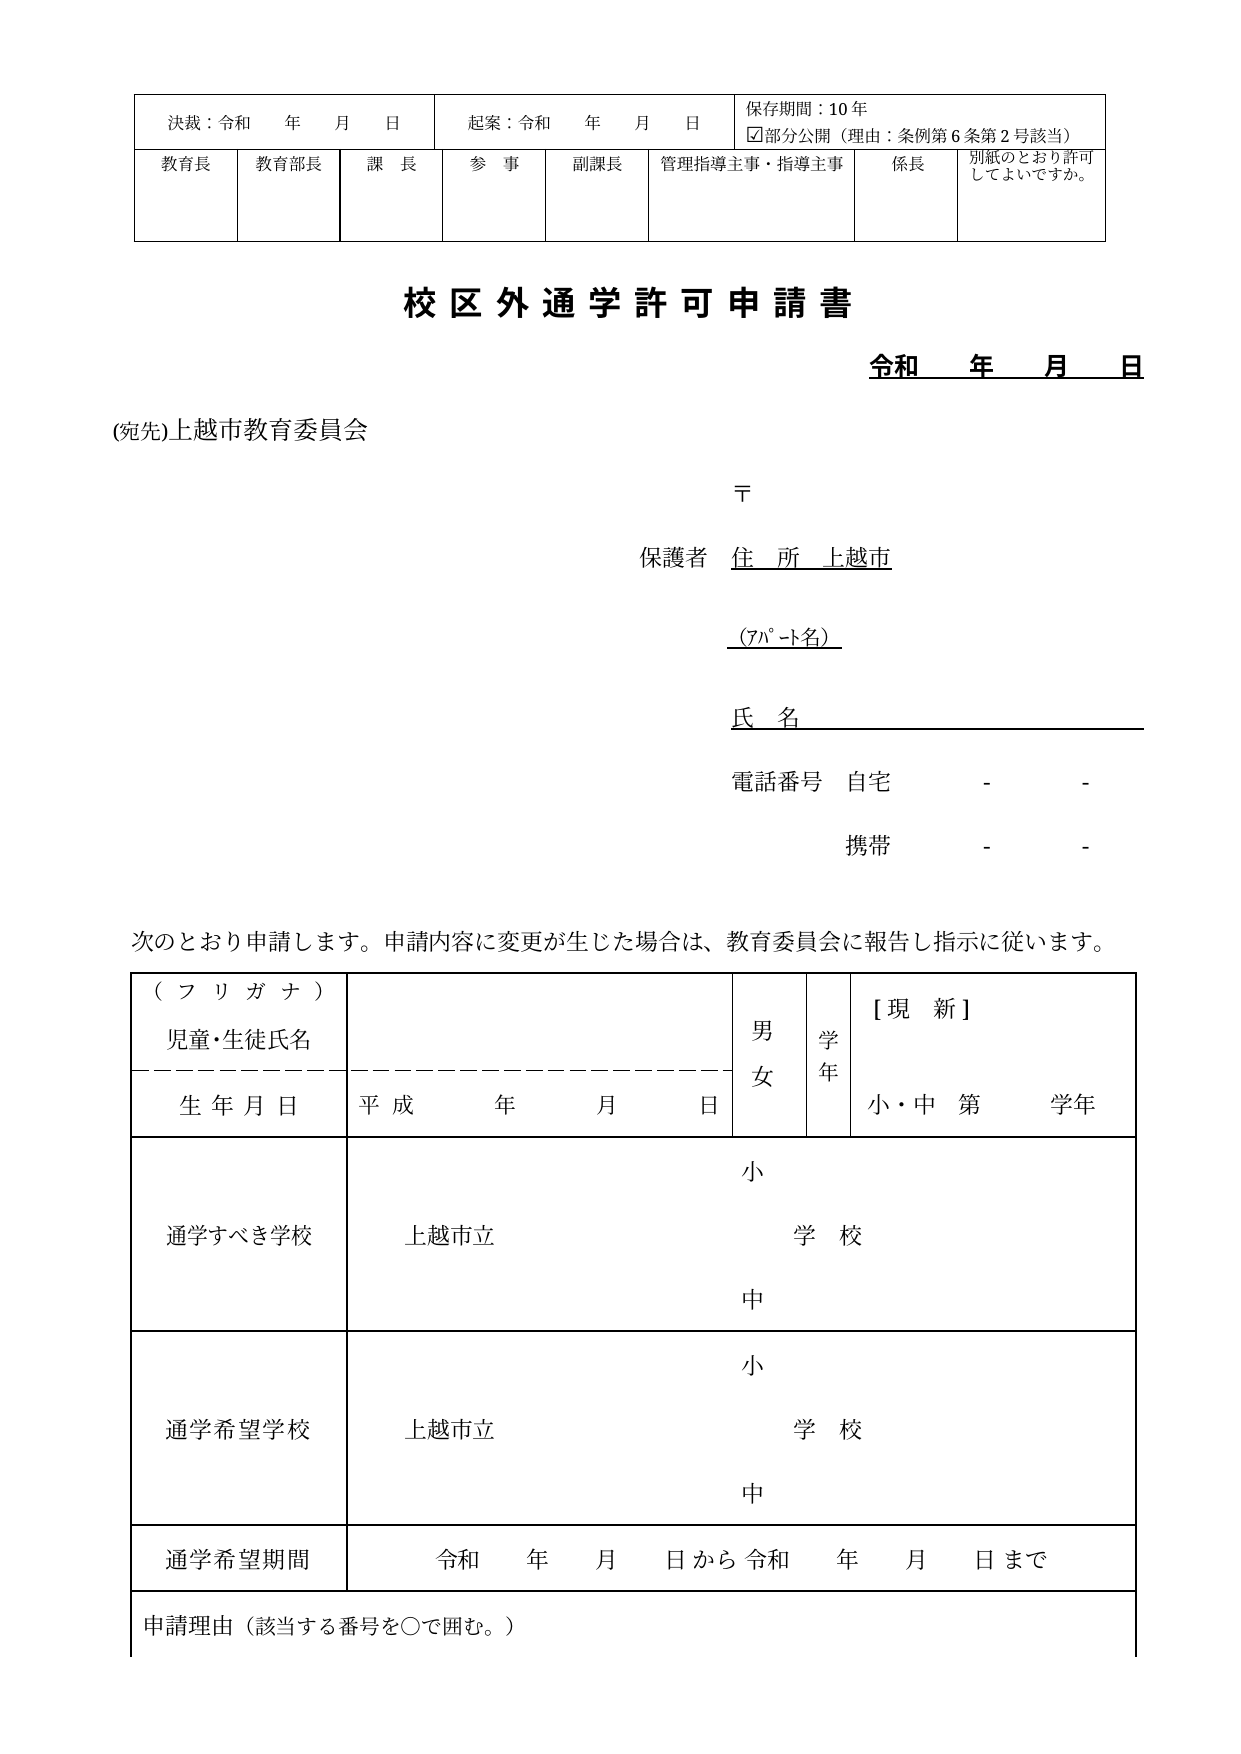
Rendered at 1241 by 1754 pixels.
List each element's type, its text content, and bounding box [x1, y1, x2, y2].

table_cell 通学すべき学校 [132, 1138, 346, 1330]
table_cell 別紙のとおり許可してよいですか。 [958, 150, 1105, 241]
table_cell 副課長 [546, 150, 648, 241]
table_cell 教育長 [135, 150, 237, 241]
text 令和 年 月 日 [112, 333, 1144, 397]
text 電話番号 自宅 - - [112, 748, 1144, 812]
table_header 保存期間：10年 ☑部分公開（理由：条例第6条第2号該当） [735, 95, 1105, 149]
table_cell 平成 年 月 日 [348, 1070, 732, 1136]
table_cell 参 事 [443, 150, 545, 241]
text 校区外通学許可申請書 [112, 173, 1144, 333]
table_header （フリガナ） 児童･生徒氏名 [132, 974, 346, 1070]
table_header 学年 [807, 974, 850, 1136]
table_cell 小 上越市立 学 校 中 [348, 1138, 1135, 1330]
text (宛先)上越市教育委員会 [112, 397, 1144, 461]
table_cell 通学希望期間 [132, 1526, 346, 1590]
table_cell 係長 [855, 150, 957, 241]
table_header 起案：令和 年 月 日 [435, 95, 734, 149]
text 氏 名 [112, 684, 1144, 748]
text 次のとおり申請します。申請内容に変更が生じた場合は、教育委員会に報告し指示に従います。 [112, 908, 1144, 972]
text （ｱﾊﾟｰﾄ名） [112, 620, 1144, 652]
table_cell 課 長 [341, 150, 442, 241]
text 携帯 - - [112, 812, 1144, 876]
table_cell 教育部長 [238, 150, 339, 241]
table_header 男 女 [733, 974, 806, 1136]
table_cell 申請理由（該当する番号を○で囲む。） [132, 1592, 1135, 1656]
table_header 決裁：令和 年 月 日 [135, 95, 434, 149]
table_cell 生年月日 [132, 1070, 346, 1136]
table_cell 小 上越市立 学 校 中 [348, 1332, 1135, 1524]
table_cell 令和 年 月 日 から 令和 年 月 日 まで [348, 1526, 1135, 1590]
text 保護者 住 所 上越市 [112, 524, 1144, 588]
table_cell 通学希望学校 [132, 1332, 346, 1524]
table_header [348, 974, 732, 1070]
table_header [ 現 新 ] 小・中 第 学年 [851, 974, 1135, 1136]
table_cell 管理指導主事・指導主事 [649, 150, 854, 241]
text 〒 [112, 461, 1144, 524]
